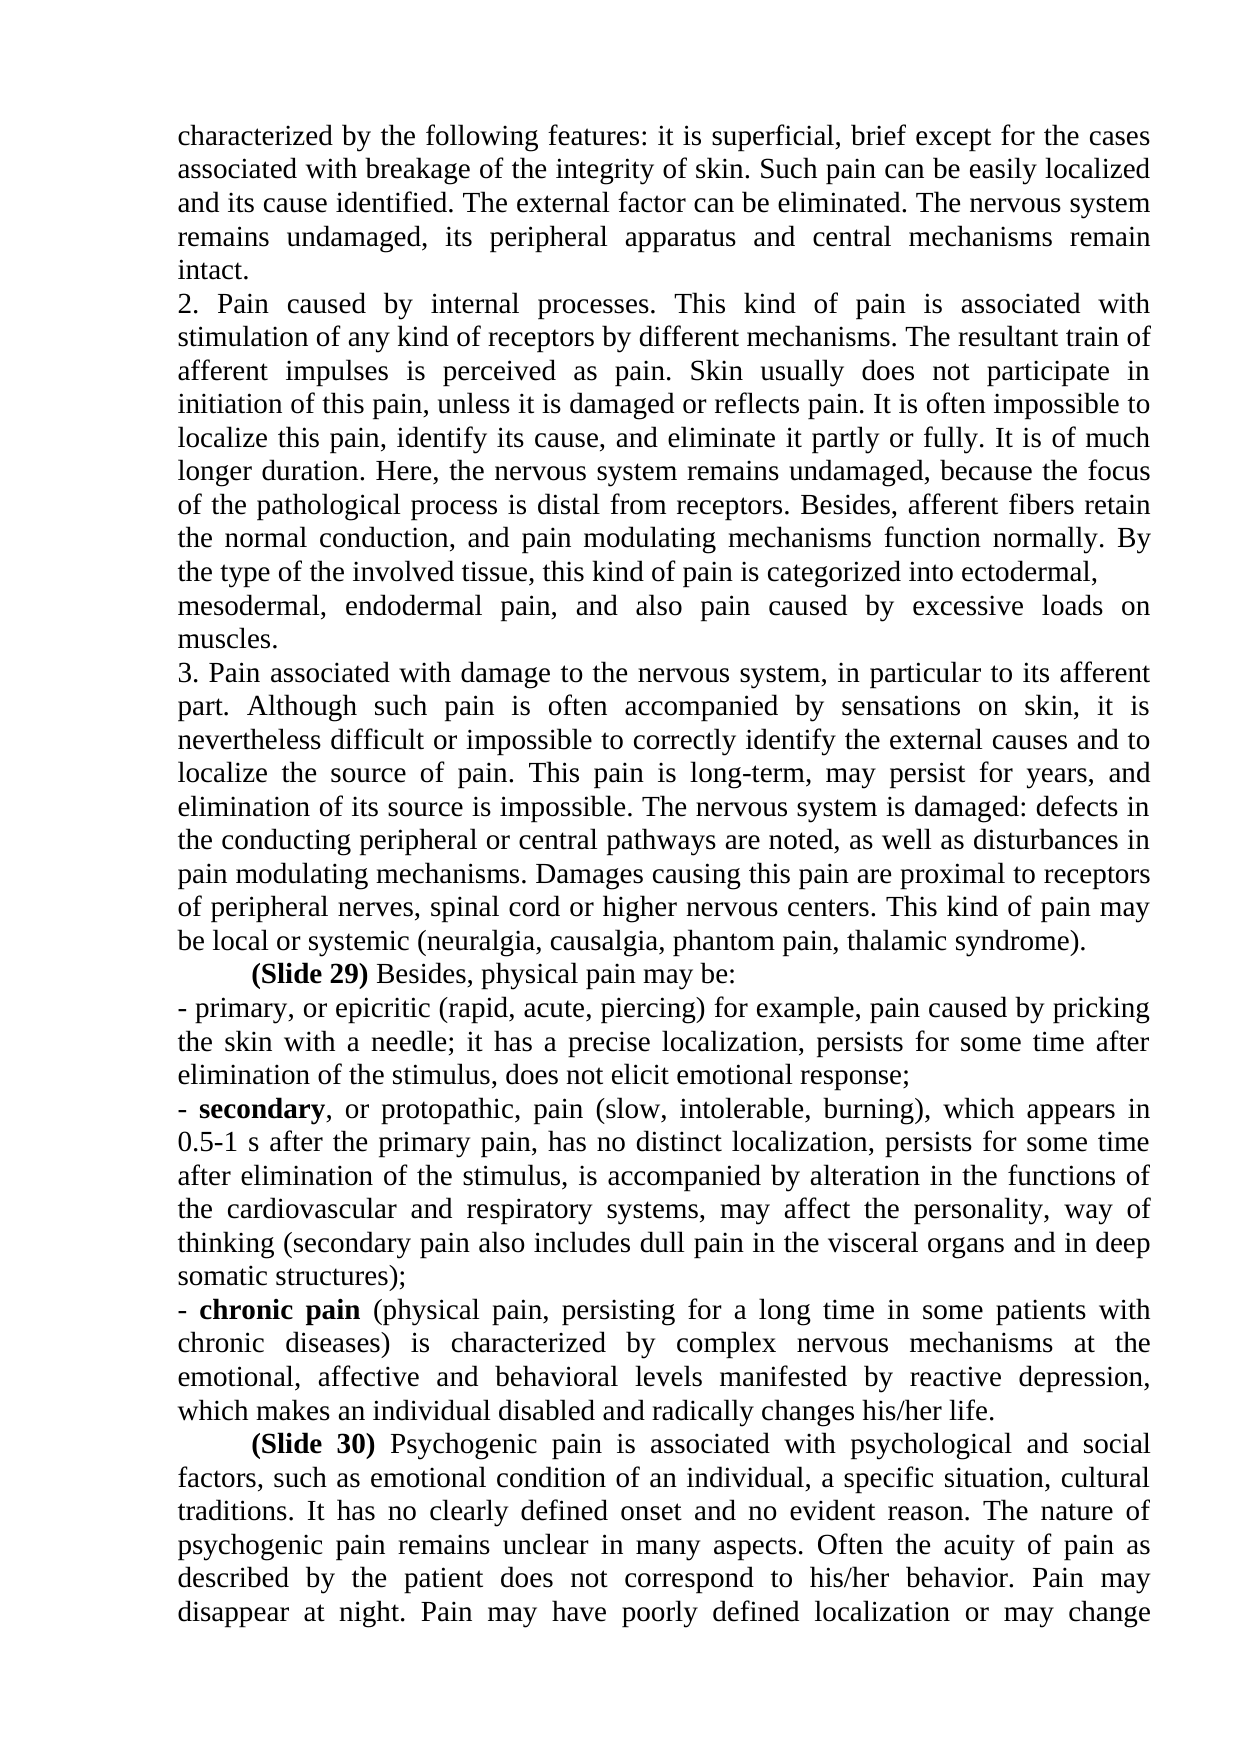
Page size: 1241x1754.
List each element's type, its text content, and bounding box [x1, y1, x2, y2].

text (Slide 29) Besides, physical pain may be: [177, 957, 1152, 990]
text 2. Pain caused by internal processes. This kind of pain is associated with stimulation of any kind of receptors by different mechanisms. The resultant train of afferent impulses is perceived as pain. Skin usually does not participate in initiation of this pain, unless it is damaged or reflects pain. It is often impossible to localize this pain, identify its cause, and eliminate it partly or fully. It is of much longer duration. Here, the nervous system remains undamaged, because the focus of the pathological process is distal from receptors. Besides, afferent fibers retain the normal conduction, and pain modulating mechanisms function normally. By the type of the involved tissue, this kind of pain is categorized into ectodermal, [177, 286, 1152, 588]
text - chronic pain (physical pain, persisting for a long time in some patients with chronic diseases) is characterized by complex nervous mechanisms at the emotional, affective and behavioral levels manifested by reactive depression, which makes an individual disabled and radically changes his/her life. [177, 1292, 1152, 1426]
text 3. Pain associated with damage to the nervous system, in particular to its afferent part. Although such pain is often accompanied by sensations on skin, it is nevertheless difficult or impossible to correctly identify the external causes and to localize the source of pain. This pain is long-term, may persist for years, and elimination of its source is impossible. The nervous system is damaged: defects in the conducting peripheral or central pathways are noted, as well as disturbances in pain modulating mechanisms. Damages causing this pain are proximal to receptors of peripheral nerves, spinal cord or higher nervous centers. This kind of pain may be local or systemic (neuralgia, causalgia, phantom pain, thalamic syndrome). [177, 655, 1152, 957]
text mesodermal, endodermal pain, and also pain caused by excessive loads on muscles. [177, 588, 1152, 655]
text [177, 1426, 1152, 1627]
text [177, 118, 1152, 286]
text - secondary, or protopathic, pain (slow, intolerable, burning), which appears in 0.5-1 s after the primary pain, has no distinct localization, persists for some time after elimination of the stimulus, is accompanied by alteration in the functions of the cardiovascular and respiratory systems, may affect the personality, way of thinking (secondary pain also includes dull pain in the visceral organs and in deep somatic structures); [177, 1091, 1152, 1292]
text - primary, or epicritic (rapid, acute, piercing) for example, pain caused by pricking the skin with a needle; it has a precise localization, persists for some time after elimination of the stimulus, does not elicit emotional response; [177, 990, 1152, 1091]
